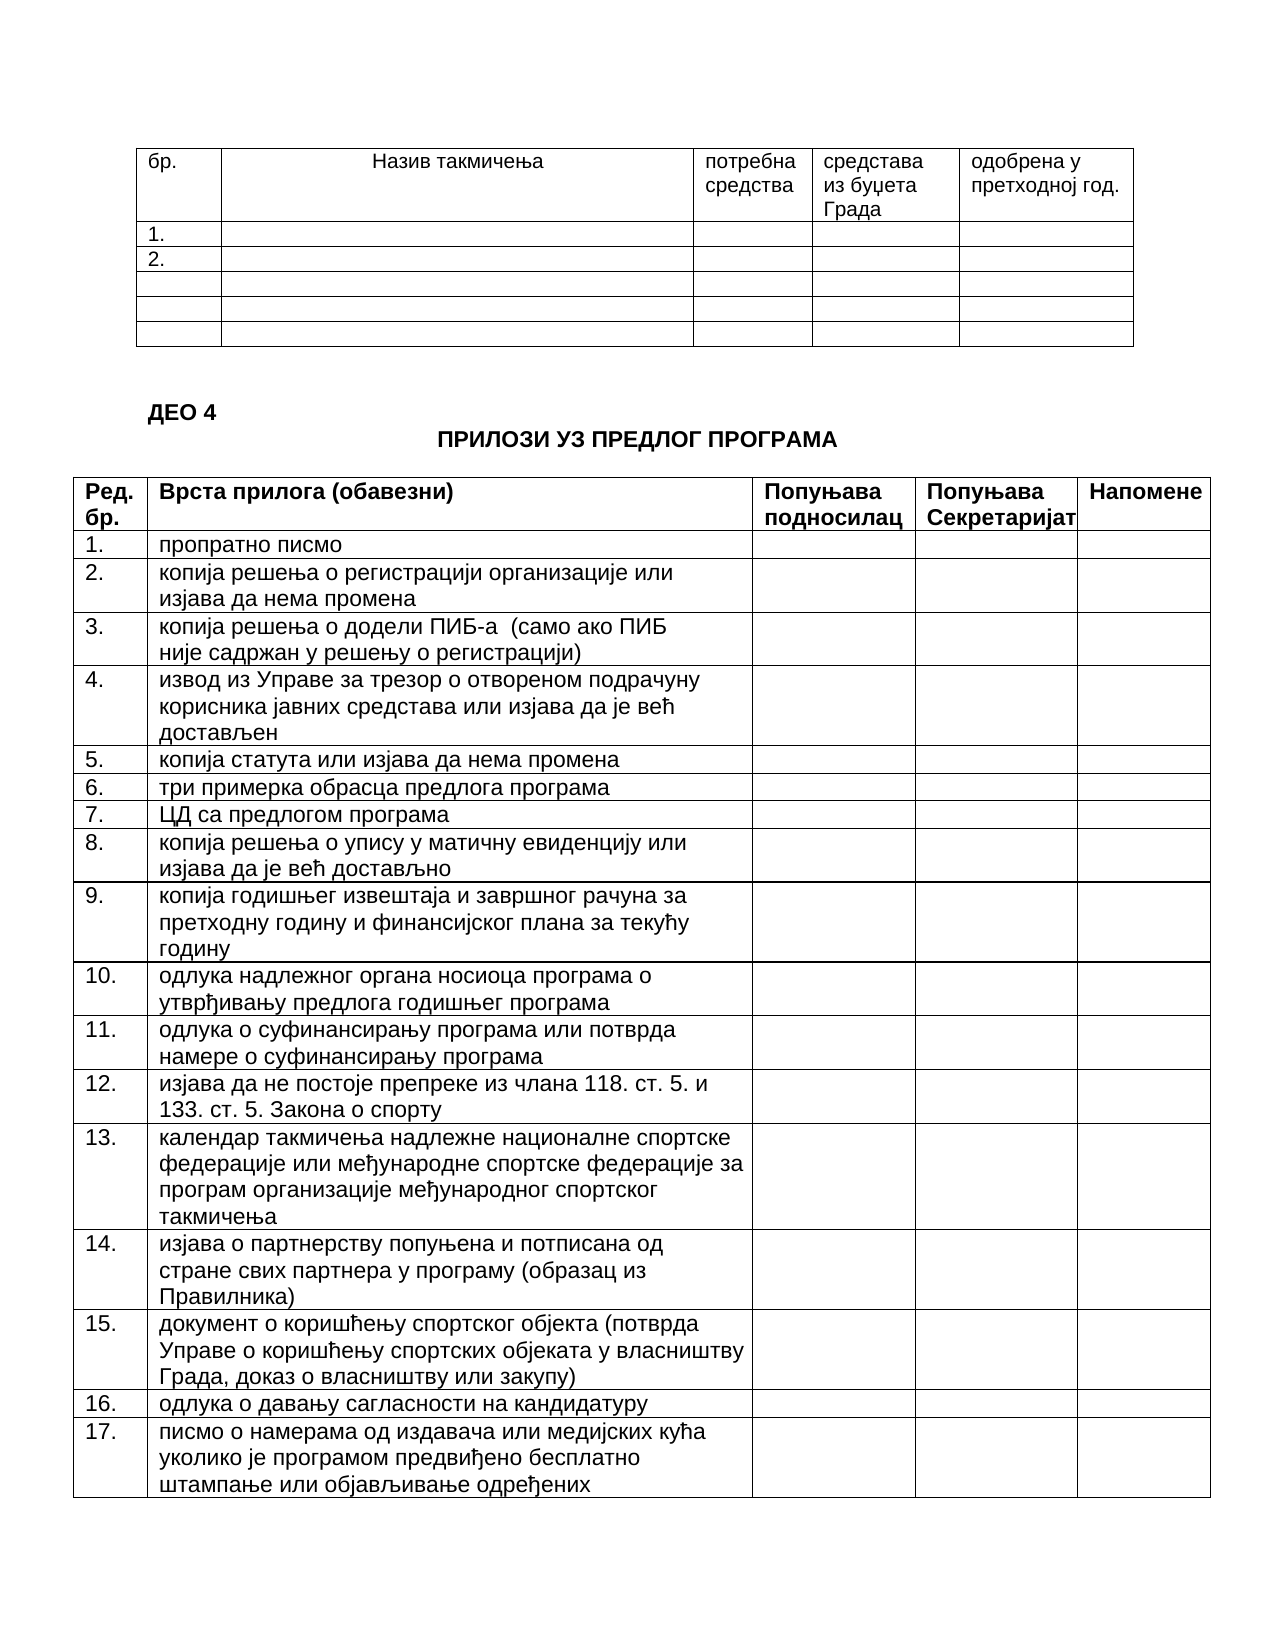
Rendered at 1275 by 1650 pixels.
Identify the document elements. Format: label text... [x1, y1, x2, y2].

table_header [694, 149, 812, 221]
table_cell 2. [137, 247, 221, 271]
table_cell [222, 272, 693, 296]
table_cell копија решења о упису у матичну евиденцију или изјава да је већ достављно [148, 829, 752, 881]
table_cell [137, 272, 221, 296]
table_cell [916, 666, 1077, 745]
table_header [960, 149, 1133, 221]
table_cell [960, 247, 1133, 271]
table_header Попуњава подносилац [753, 478, 915, 530]
table_cell [813, 272, 959, 296]
table_cell 15. [74, 1310, 147, 1389]
table_header Попуњава Секретаријат [916, 478, 1077, 530]
table_cell [694, 272, 812, 296]
table_cell 10. [74, 963, 147, 1015]
table_cell [960, 222, 1133, 246]
table_cell одлука о давању сагласности на кандидатуру [148, 1390, 752, 1417]
table_cell [916, 1418, 1077, 1497]
table_cell [753, 1418, 915, 1497]
table_cell [1078, 746, 1210, 773]
table_cell [137, 322, 221, 346]
table_cell изјава да не постоје препреке из члана 118. ст. 5. и 133. ст. 5. Закона о спорту [148, 1070, 752, 1123]
table_cell календар такмичења надлежне националне спортске федерације или међународне спортске федерације за програм организације међународног спортског такмичења [148, 1124, 752, 1229]
table_cell копија решења о додели ПИБ-а (само ако ПИБ није садржан у решењу о регистрацији) [148, 613, 752, 665]
table_cell [753, 1230, 915, 1309]
table_cell [1078, 963, 1210, 1015]
table_cell [222, 222, 693, 246]
table_cell [1078, 613, 1210, 665]
table_cell [1078, 559, 1210, 612]
table_cell извод из Управе за трезор о отвореном подрачуну корисника јавних средстава или изјава да је већ достављен [148, 666, 752, 745]
table_cell [1078, 774, 1210, 800]
table_cell 9. [74, 883, 147, 961]
table_header Назив такмичења [222, 149, 693, 221]
table_cell [916, 531, 1077, 558]
table_cell 11. [74, 1016, 147, 1069]
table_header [813, 149, 959, 221]
table_cell документ о коришћењу спортског објекта (потврда Управе о коришћењу спортских објеката у власништву Града, доказ о власништву или закупу) [148, 1310, 752, 1389]
table_cell [1078, 883, 1210, 961]
table_header Ред. бр. [74, 478, 147, 530]
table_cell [148, 1418, 752, 1497]
table_cell [916, 801, 1077, 828]
table_cell 5. [74, 746, 147, 773]
table_cell [222, 297, 693, 321]
table_cell 1. [137, 222, 221, 246]
table_cell копија статута или изјава да нема промена [148, 746, 752, 773]
table_cell [753, 531, 915, 558]
table_cell [753, 829, 915, 881]
table_cell [916, 1070, 1077, 1123]
table_cell [1078, 1310, 1210, 1389]
table_cell одлука о суфинансирању програма или потврда намере о суфинансирању програма [148, 1016, 752, 1069]
table_cell [916, 559, 1077, 612]
table_cell [916, 829, 1077, 881]
table_cell 4. [74, 666, 147, 745]
table_cell 8. [74, 829, 147, 881]
table_cell [753, 1016, 915, 1069]
table_cell копија решења о регистрацији организације или изјава да нема промена [148, 559, 752, 612]
table_cell [1078, 666, 1210, 745]
table_cell [1078, 1070, 1210, 1123]
table_cell [960, 297, 1133, 321]
table_cell [753, 801, 915, 828]
text ДЕО 4 [148, 399, 1098, 426]
table_cell [222, 322, 693, 346]
table_cell 13. [74, 1124, 147, 1229]
table_cell [916, 963, 1077, 1015]
table_cell одлука надлежног органа носиоца програма о утврђивању предлога годишњег програма [148, 963, 752, 1015]
table_cell 12. [74, 1070, 147, 1123]
table_cell 7. [74, 801, 147, 828]
table_cell [137, 297, 221, 321]
table_cell [1078, 1016, 1210, 1069]
table_cell [1078, 531, 1210, 558]
table_cell [1078, 1124, 1210, 1229]
table_cell [916, 746, 1077, 773]
table_cell [916, 1016, 1077, 1069]
table_cell 3. [74, 613, 147, 665]
table_cell [1078, 829, 1210, 881]
table_cell 16. [74, 1390, 147, 1417]
table_cell [960, 272, 1133, 296]
table_cell [916, 1230, 1077, 1309]
text ПРИЛОЗИ УЗ ПРЕДЛОГ ПРОГРАМА [148, 426, 1127, 452]
table_cell [1078, 1230, 1210, 1309]
table_header Напомене [1078, 478, 1210, 530]
table_cell [916, 883, 1077, 961]
table_cell [916, 774, 1077, 800]
table_cell [813, 322, 959, 346]
table_cell [694, 222, 812, 246]
table_cell [916, 1390, 1077, 1417]
table_cell [753, 774, 915, 800]
table_cell [960, 322, 1133, 346]
table_cell [753, 1390, 915, 1417]
table_cell [753, 1070, 915, 1123]
table_cell 17. [74, 1418, 147, 1497]
table_cell [813, 297, 959, 321]
table_cell [1078, 1390, 1210, 1417]
table_cell [813, 247, 959, 271]
table_cell [813, 222, 959, 246]
table_cell [753, 613, 915, 665]
table_cell три примерка обрасца предлога програма [148, 774, 752, 800]
table_cell пропратно писмо [148, 531, 752, 558]
table_cell 2. [74, 559, 147, 612]
table_cell [753, 883, 915, 961]
table_cell [753, 963, 915, 1015]
table_cell [694, 247, 812, 271]
table_cell 6. [74, 774, 147, 800]
table_header Ред. бр. [137, 149, 221, 221]
table_cell изјава о партнерству попуњена и потписана од стране свих партнера у програму (образац из Правилника) [148, 1230, 752, 1309]
table_cell [753, 746, 915, 773]
table_cell [1078, 801, 1210, 828]
table_cell [694, 322, 812, 346]
table_cell [753, 559, 915, 612]
table_cell 14. [74, 1230, 147, 1309]
table_header Врста прилога (обавезни) [148, 478, 752, 530]
table_cell [222, 247, 693, 271]
table_cell [916, 613, 1077, 665]
table_cell [753, 1310, 915, 1389]
table_cell [916, 1124, 1077, 1229]
table_cell [753, 666, 915, 745]
table_cell [753, 1124, 915, 1229]
table_cell [694, 297, 812, 321]
table_cell 1. [74, 531, 147, 558]
table_cell ЦД са предлогом програма [148, 801, 752, 828]
table_cell копија годишњег извештаја и завршног рачуна за претходну годину и финансијског плана за текућу годину [148, 883, 752, 961]
table_cell [916, 1310, 1077, 1389]
table_cell [1078, 1418, 1210, 1497]
